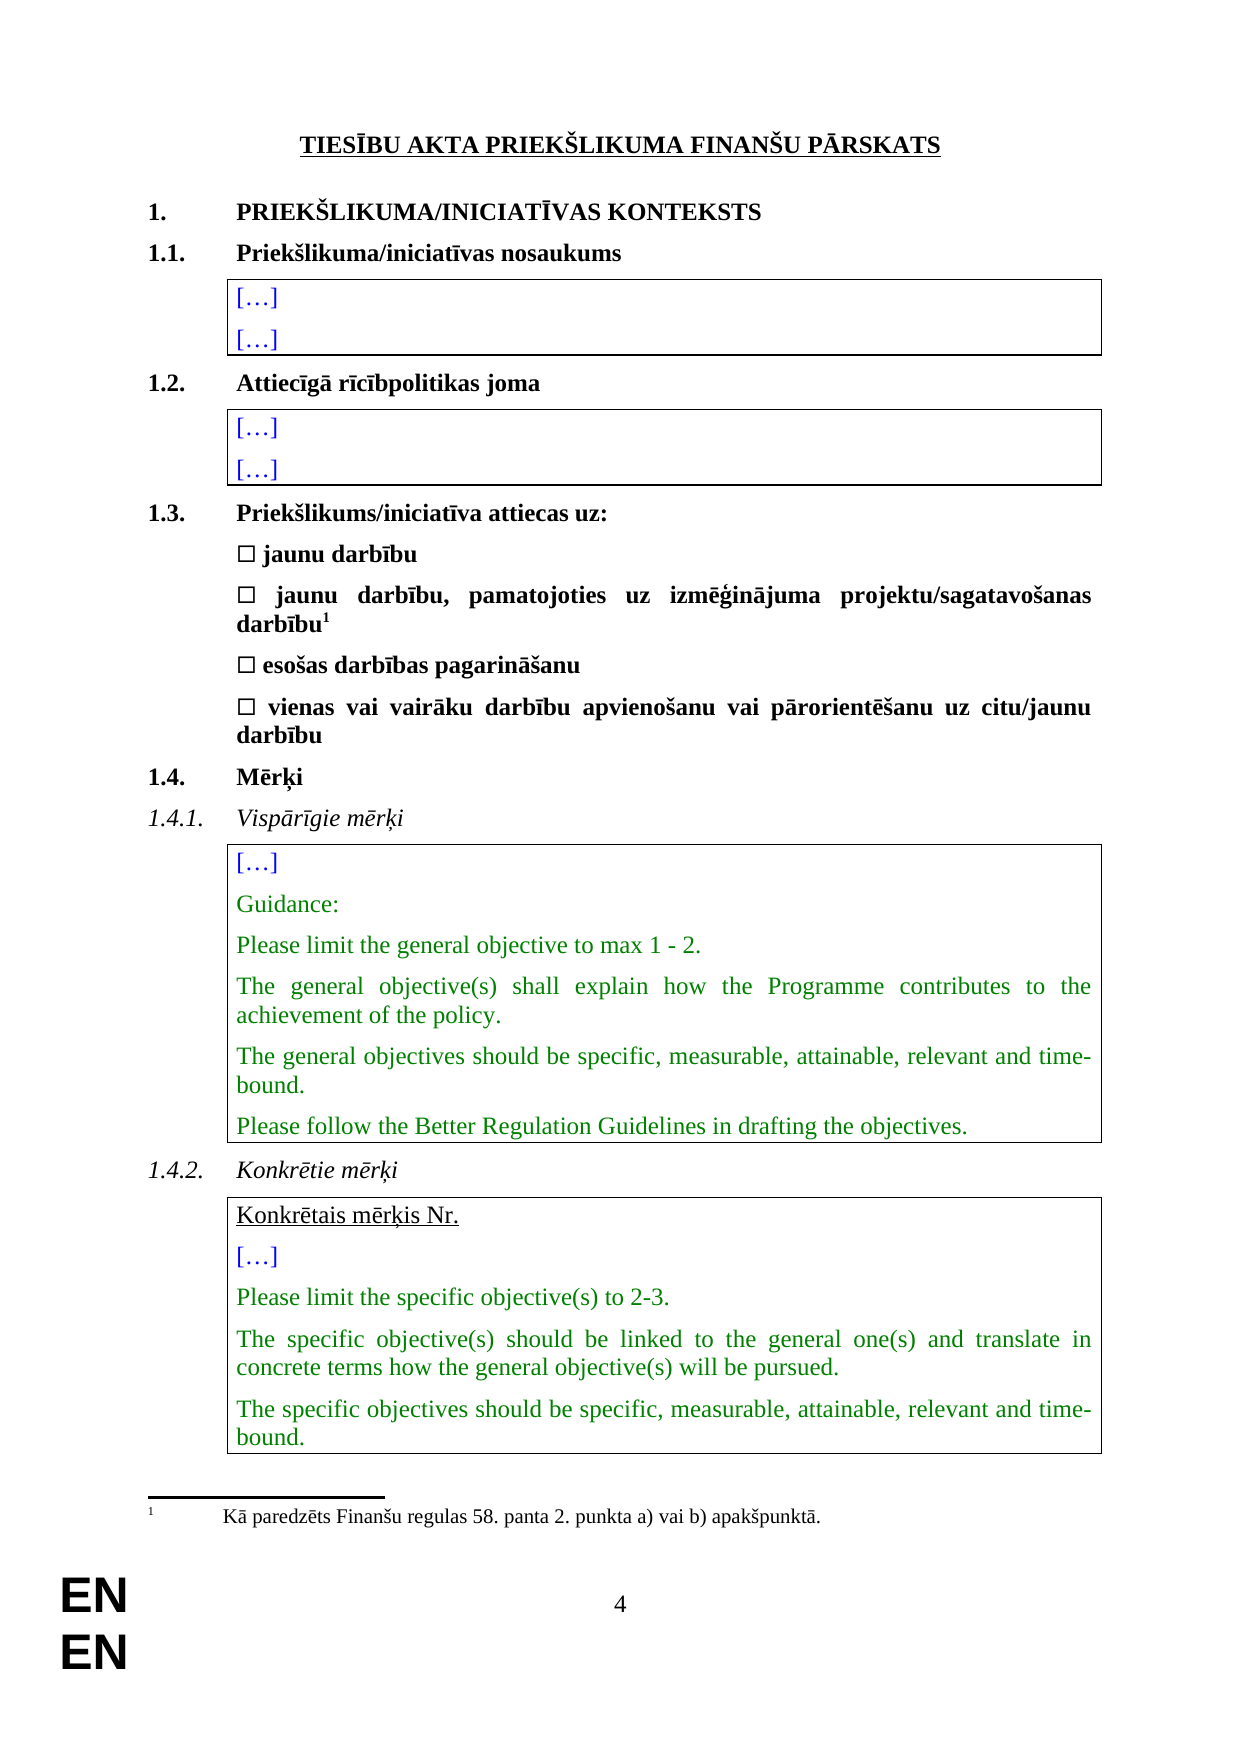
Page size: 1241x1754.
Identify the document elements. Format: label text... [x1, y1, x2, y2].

text vienas vai vairāku darbību apvienošanu vai pārorientēšanu uz citu/jaunu darbību [236, 692, 1092, 749]
subtitle Priekšlikums/iniciatīva attiecas uz: [148, 498, 1092, 527]
subtitle Konkrētie mērķi [148, 1156, 1092, 1184]
text Please limit the specific objective(s) to 2-3. [228, 1279, 1101, 1311]
text […] [228, 410, 1101, 441]
text The general objective(s) shall explain how the Programme contributes to the achievement of the policy. [228, 968, 1101, 1029]
text TIESĪBU AKTA PRIEKŠLIKUMA FINANŠU PĀRSKATS [148, 131, 1092, 159]
text […] [228, 451, 1101, 484]
text jaunu darbību, pamatojoties uz izmēģinājuma projektu/sagatavošanas darbību [236, 581, 1092, 638]
text esošas darbības pagarināšanu [236, 651, 1092, 679]
subtitle Attiecīgā rīcībpolitikas joma [148, 368, 1092, 397]
text […] [228, 1238, 1101, 1270]
subtitle Priekšlikuma/iniciatīvas nosaukums [148, 238, 1092, 267]
text The specific objectives should be specific, measurable, attainable, relevant and time-bound. [228, 1391, 1101, 1453]
text jaunu darbību [236, 539, 1092, 568]
text Please limit the general objective to max 1 - 2. [228, 927, 1101, 959]
text […] [228, 321, 1101, 354]
text Please follow the Better Regulation Guidelines in drafting the objectives. [228, 1108, 1101, 1142]
subtitle Vispārīgie mērķi [148, 803, 1092, 832]
text Guidance: [228, 886, 1101, 917]
text The specific objective(s) should be linked to the general one(s) and translate in concrete terms how the general objective(s) will be pursued. [228, 1321, 1101, 1381]
text […] [228, 280, 1101, 311]
text The general objectives should be specific, measurable, attainable, relevant and time-bound. [228, 1038, 1101, 1099]
text […] [228, 845, 1101, 876]
subtitle PRIEKŠLIKUMA/INICIATĪVAS KONTEKSTS [148, 197, 1092, 226]
subtitle Mērķi [148, 762, 1092, 791]
text Konkrētais mērķis Nr. [228, 1198, 1101, 1229]
